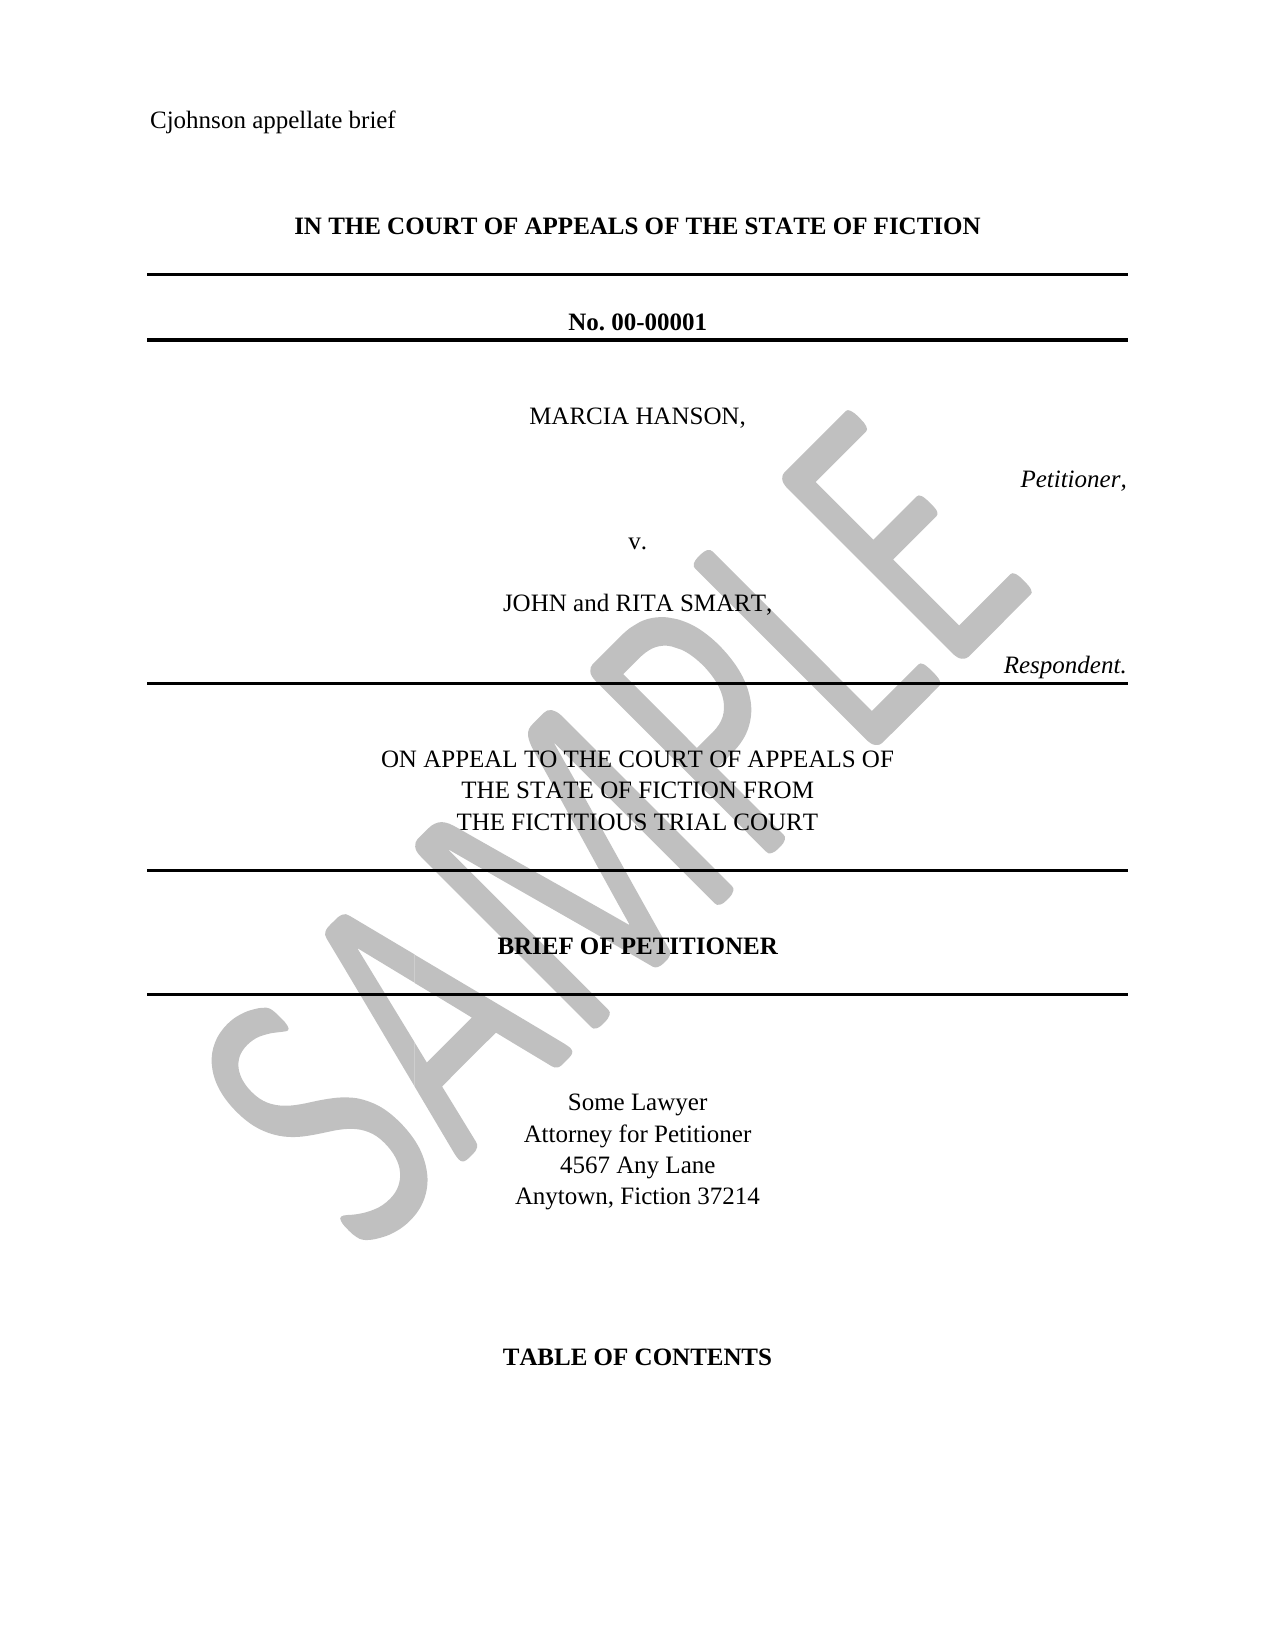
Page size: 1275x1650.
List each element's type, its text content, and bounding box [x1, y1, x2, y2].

text THE STATE OF FICTION FROM [150, 775, 1125, 804]
subtitle BRIEF OF PETITIONER [150, 931, 1124, 960]
subtitle TABLE OF CONTENTS [150, 1342, 1125, 1370]
subtitle IN THE COURT OF APPEALS OF THE STATE OF FICTION [150, 211, 1125, 240]
text 4567 Any Lane [150, 1150, 1125, 1179]
text Respondent. [150, 651, 1126, 679]
text THE FICTITIOUS TRIAL COURT [150, 807, 1124, 835]
subtitle No. 00-00001 [150, 307, 1125, 336]
text v. [150, 526, 1125, 554]
text MARCIA HANSON, [150, 401, 1124, 430]
text Anytown, Fiction 37214 [150, 1181, 1124, 1210]
text ON APPEAL TO THE COURT OF APPEALS OF [150, 744, 1125, 773]
text JOHN and RITA SMART, [150, 588, 1125, 617]
text Petitioner, [150, 464, 1126, 492]
text Some Lawyer [150, 1087, 1125, 1116]
text Attorney for Petitioner [150, 1119, 1124, 1147]
text Cjohnson appellate brief [150, 105, 1125, 133]
